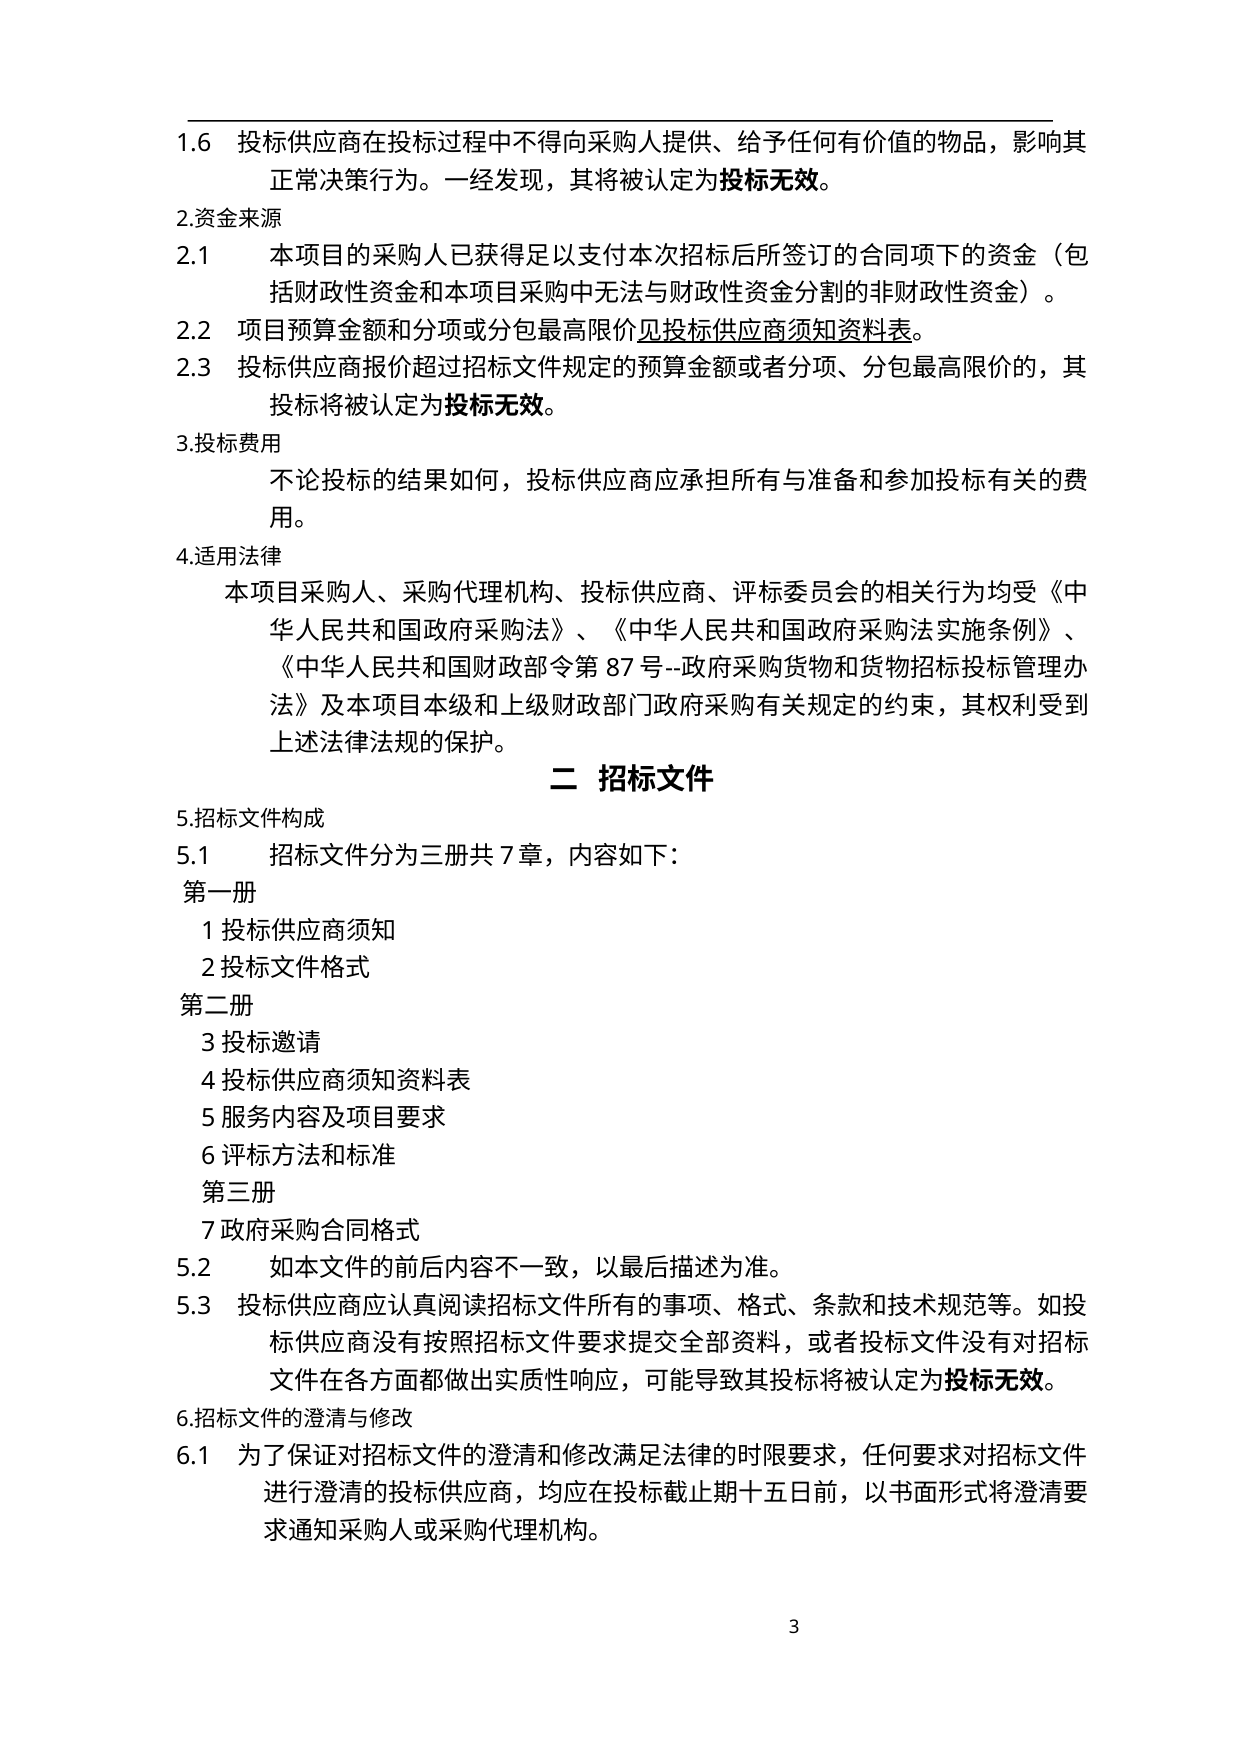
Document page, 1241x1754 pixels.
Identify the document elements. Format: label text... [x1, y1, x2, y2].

text 7政府采购合同格式 [176, 1209, 1089, 1247]
text 2.资金来源 [176, 197, 1089, 234]
text 2.1 本项目的采购人已获得足以支付本次招标后所签订的合同项下的资金（包括财政性资金和本项目采购中无法与财政性资金分割的非财政性资金）。 [176, 234, 1089, 309]
text 4.适用法律 [176, 534, 1089, 572]
text 5.2 如本文件的前后内容不一致，以最后描述为准。 [176, 1247, 1089, 1284]
subtitle 二 招标文件 [176, 759, 1089, 797]
text 6 评标方法和标准 [176, 1134, 1089, 1172]
text 5.1 招标文件分为三册共7章，内容如下： [176, 834, 1089, 872]
text 5 服务内容及项目要求 [176, 1097, 1089, 1134]
text 不论投标的结果如何，投标供应商应承担所有与准备和参加投标有关的费用。 [176, 459, 1089, 534]
text 本项目采购人、采购代理机构、投标供应商、评标委员会的相关行为均受《中华人民共和国政府采购法》、《中华人民共和国政府采购法实施条例》、《中华人民共和国财政部令第87号--政府采购货物和货物招标投标管理办法》及本项目本级和上级财政部门政府采购有关规定的约束，其权利受到上述法律法规的保护。 [176, 572, 1089, 759]
text 2投标文件格式 [176, 947, 1089, 984]
text 第三册 [176, 1172, 1089, 1209]
text 第一册 [176, 872, 1089, 909]
text 1 投标供应商须知 [176, 909, 1089, 947]
text 6.招标文件的澄清与修改 [176, 1397, 1089, 1434]
text 1.6 投标供应商在投标过程中不得向采购人提供、给予任何有价值的物品，影响其正常决策行为。一经发现，其将被认定为投标无效。 [176, 122, 1089, 197]
text 4 投标供应商须知资料表 [176, 1059, 1089, 1097]
text 5.3 投标供应商应认真阅读招标文件所有的事项、格式、条款和技术规范等。如投标供应商没有按照招标文件要求提交全部资料，或者投标文件没有对招标文件在各方面都做出实质性响应，可能导致其投标将被认定为投标无效。 [176, 1284, 1089, 1397]
text 3.投标费用 [176, 422, 1089, 459]
text 第二册 [176, 984, 1089, 1022]
text 2.2 项目预算金额和分项或分包最高限价见投标供应商须知资料表。 [176, 309, 1089, 347]
text 5.招标文件构成 [176, 797, 1089, 834]
text 3 投标邀请 [176, 1022, 1089, 1059]
text 2.3 投标供应商报价超过招标文件规定的预算金额或者分项、分包最高限价的，其投标将被认定为投标无效。 [176, 347, 1089, 422]
text 6.1 为了保证对招标文件的澄清和修改满足法律的时限要求，任何要求对招标文件进行澄清的投标供应商，均应在投标截止期十五日前，以书面形式将澄清要求通知采购人或采购代理机构。 [176, 1434, 1089, 1547]
